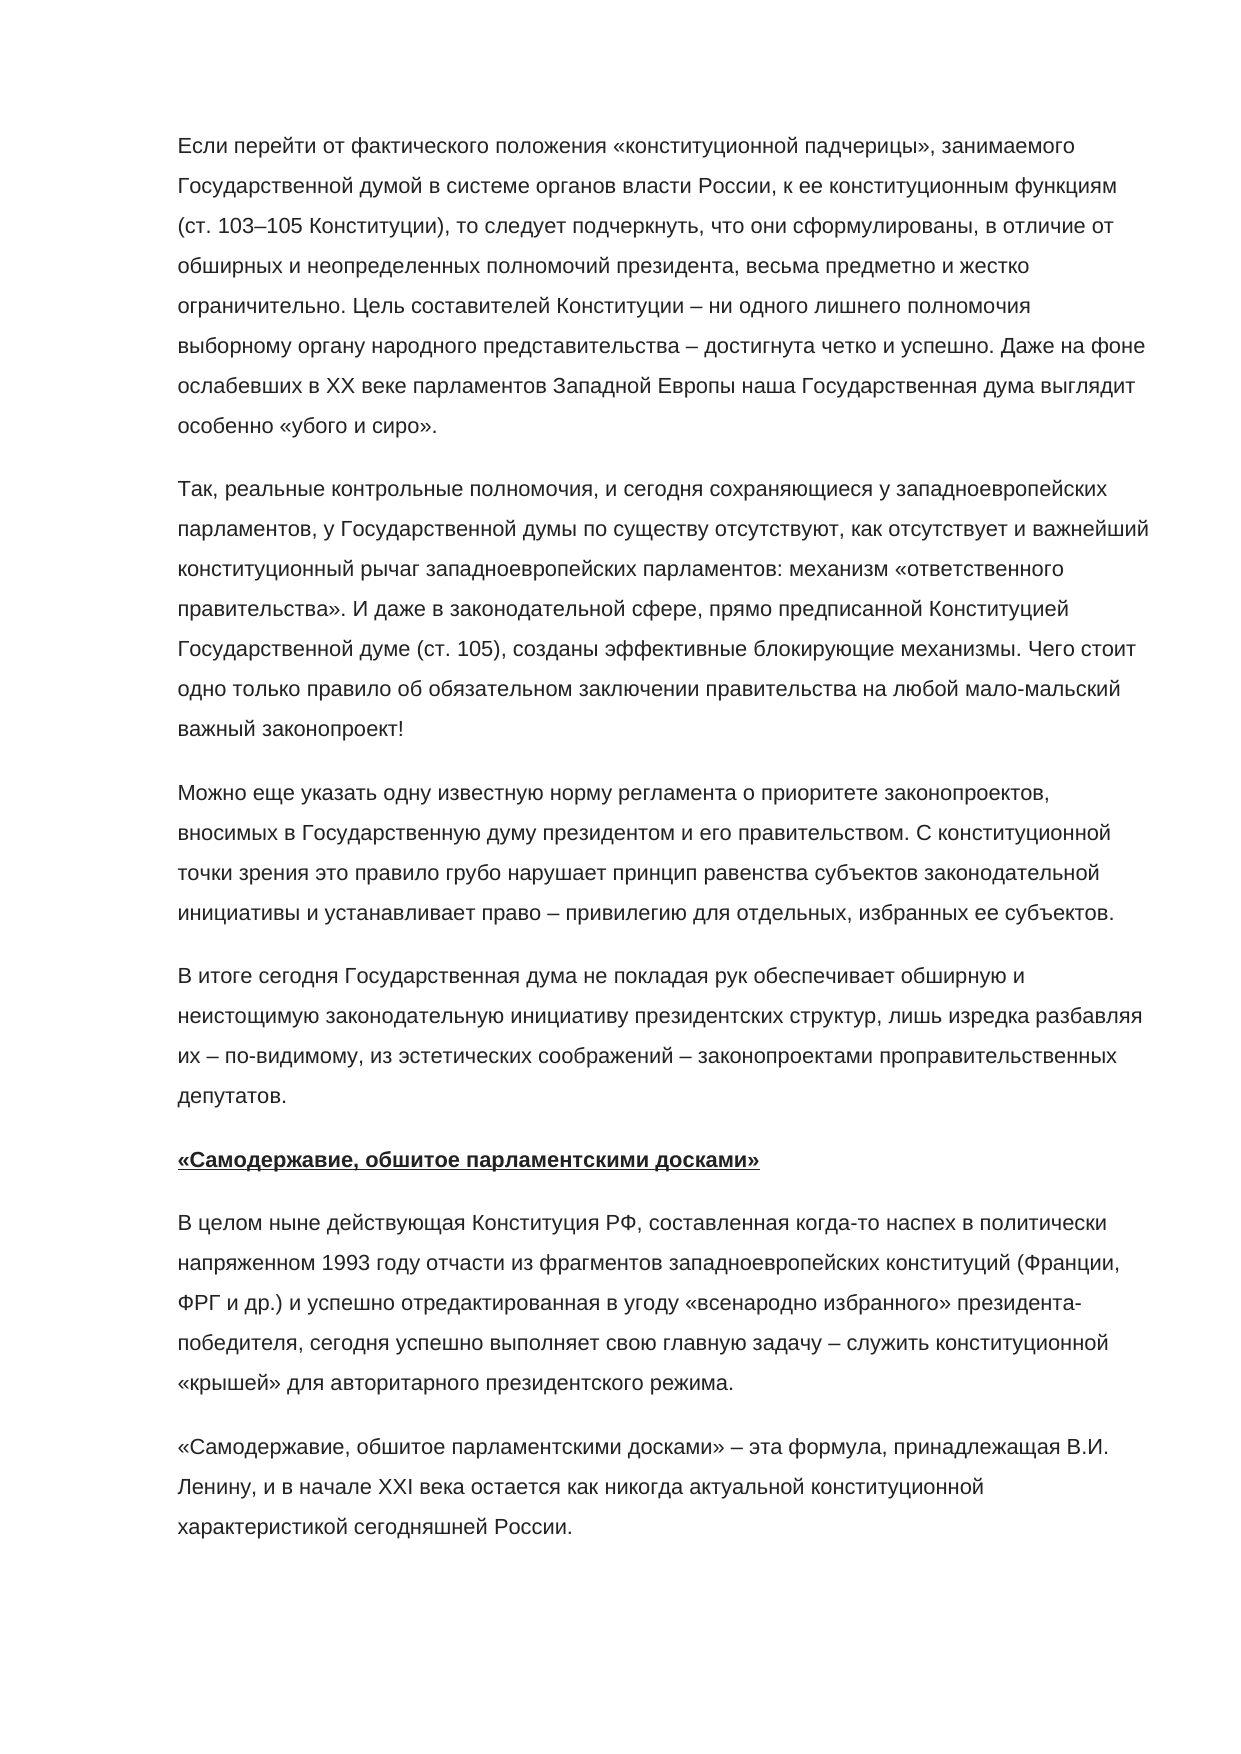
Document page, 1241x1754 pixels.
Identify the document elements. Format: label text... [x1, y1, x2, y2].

text В целом ныне действующая Конституция РФ, составленная когда-то наспех в политически напряженном 1993 году отчасти из фрагментов западноевропейских конституций (Франции, ФРГ и др.) и успешно отредактированная в угоду «всенародно избранного» президента-победителя, сегодня успешно выполняет свою главную задачу – служить конституционной «крышей» для авторитарного президентского режима. [177, 1195, 1152, 1395]
text Если перейти от фактического положения «конституционной падчерицы», занимаемого Государственной думой в системе органов власти России, к ее конституционным функциям (ст. 103–105 Конституции), то следует подчеркнуть, что они сформулированы, в отличие от обширных и неопределенных полномочий президента, весьма предметно и жестко ограничительно. Цель составителей Конституции – ни одного лишнего полномочия выборному органу народного представительства – достигнута четко и успешно. Даже на фоне ослабевших в ХХ веке парламентов Западной Европы наша Государственная дума выглядит особенно «убого и сиро». [177, 118, 1152, 438]
text «Самодержавие, обшитое парламентскими досками» [177, 1132, 1152, 1172]
text В итоге сегодня Государственная дума не покладая рук обеспечивает обширную и неистощимую законодательную инициативу президентских структур, лишь изредка разбавляя их – по-видимому, из эстетических соображений – законопроектами проправительственных депутатов. [177, 948, 1152, 1108]
text Можно еще указать одну известную норму регламента о приоритете законопроектов, вносимых в Государственную думу президентом и его правительством. С конституционной точки зрения это правило грубо нарушает принцип равенства субъектов законодательной инициативы и устанавливает право – привилегию для отдельных, избранных ее субъектов. [177, 765, 1152, 925]
text «Самодержавие, обшитое парламентскими досками» – эта формула, принадлежащая В.И. Ленину, и в начале XXI века остается как никогда актуальной конституционной характеристикой сегодняшней России. [177, 1419, 1152, 1539]
text Так, реальные контрольные полномочия, и сегодня сохраняющиеся у западноевропейских парламентов, у Государственной думы по существу отсутствуют, как отсутствует и важнейший конституционный рычаг западноевропейских парламентов: механизм «ответственного правительства». И даже в законодательной сфере, прямо предписанной Конституцией Государственной думе (ст. 105), созданы эффективные блокирующие механизмы. Чего стоит одно только правило об обязательном заключении правительства на любой мало-мальский важный законопроект! [177, 462, 1152, 742]
